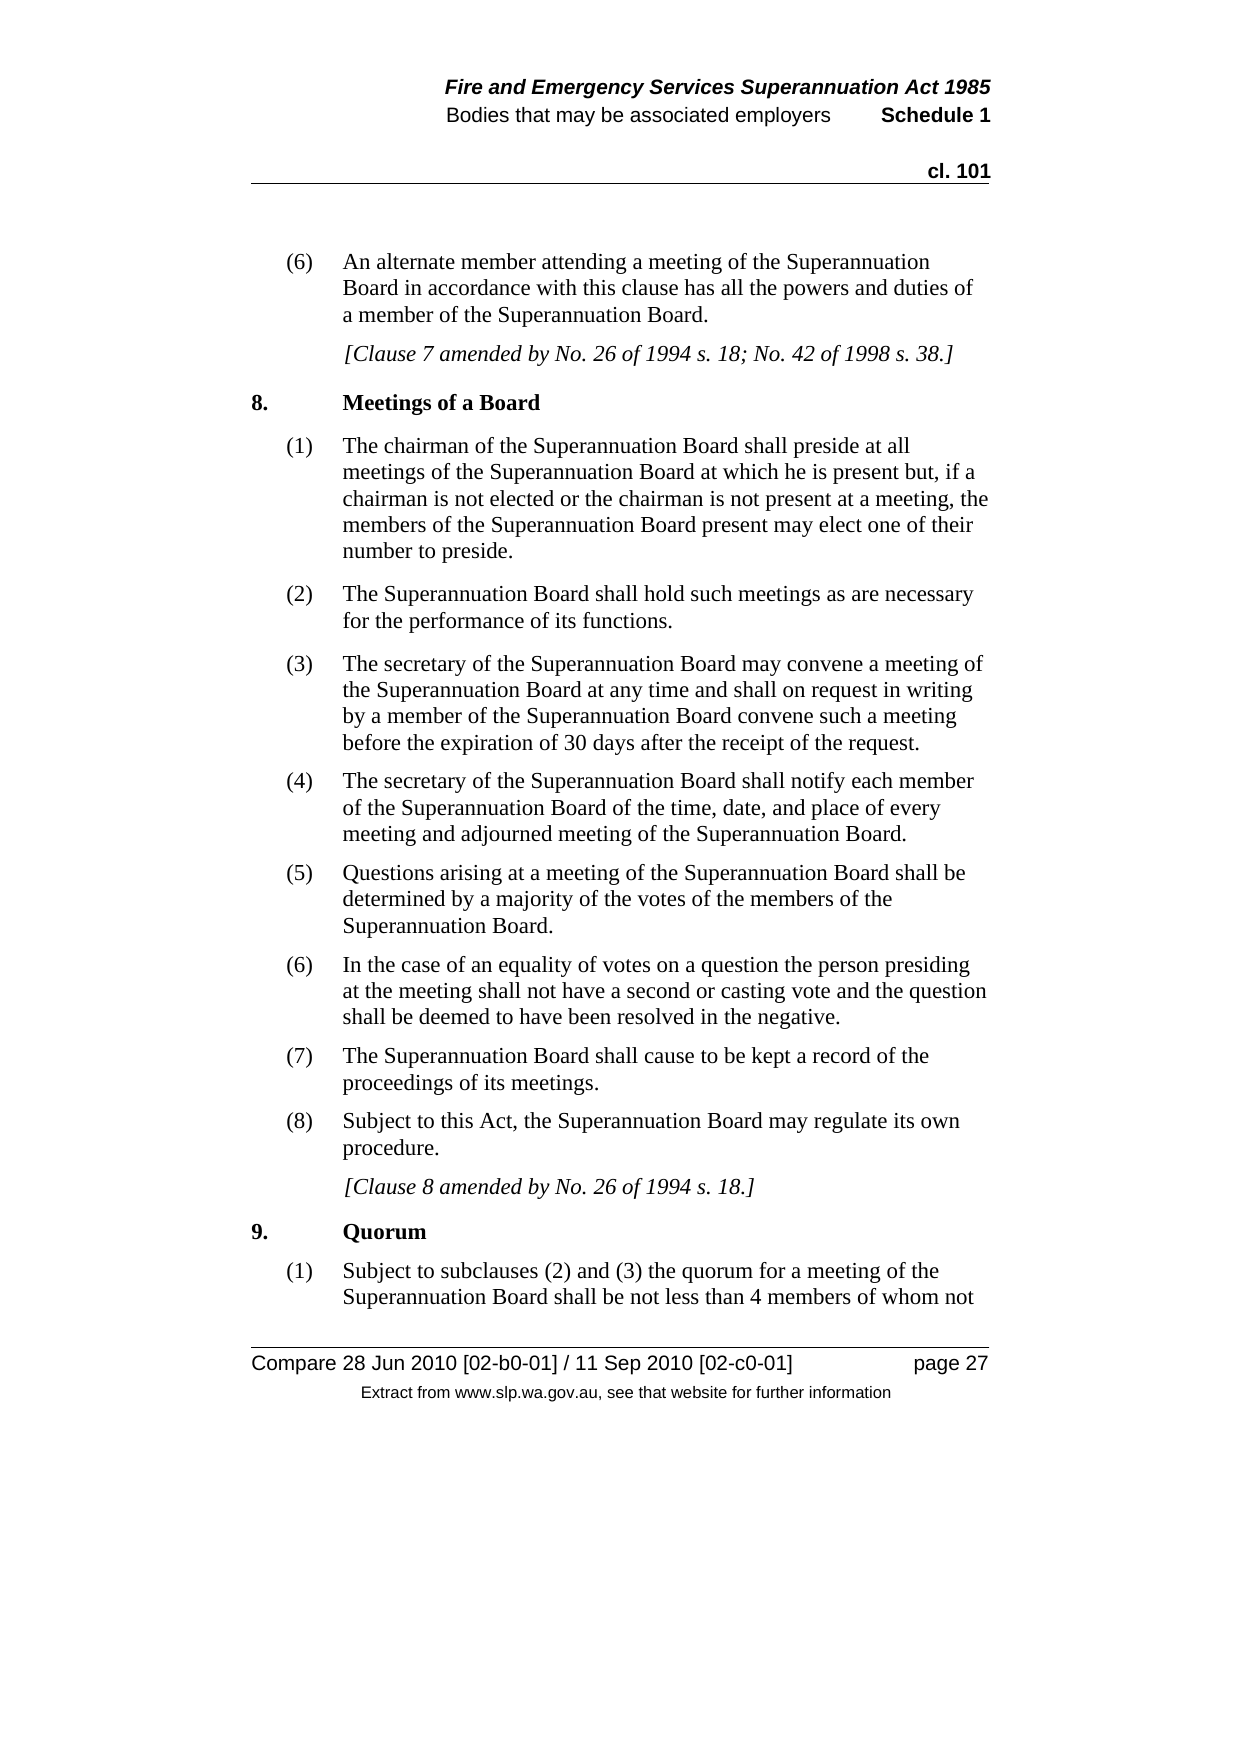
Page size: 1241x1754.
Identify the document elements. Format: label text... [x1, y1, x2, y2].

text (7) The Superannuation Board shall cause to be kept a record of the proceedings of its meetings. [251, 1042, 989, 1095]
text (3) The secretary of the Superannuation Board may convene a meeting of the Superannuation Board at any time and shall on request in writing by a member of the Superannuation Board convene such a meeting before the expiration of 30 days after the receipt of the request. [251, 650, 989, 755]
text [251, 1257, 989, 1309]
text (6) In the case of an equality of votes on a question the person presiding at the meeting shall not have a second or casting vote and the question shall be deemed to have been resolved in the negative. [251, 951, 989, 1030]
text (1) The chairman of the Superannuation Board shall preside at all meetings of the Superannuation Board at which he is present but, if a chairman is not elected or the chairman is not present at a meeting, the members of the Superannuation Board present may elect one of their number to preside. [251, 432, 989, 564]
text [Clause 7 amended by No. 26 of 1994 s. 18; No. 42 of 1998 s. 38.] [251, 339, 989, 366]
text (4) The secretary of the Superannuation Board shall notify each member of the Superannuation Board of the time, date, and place of every meeting and adjourned meeting of the Superannuation Board. [251, 768, 989, 847]
subtitle 9. Quorum [251, 1218, 989, 1244]
text [Clause 8 amended by No. 26 of 1994 s. 18.] [251, 1173, 989, 1199]
text (8) Subject to this Act, the Superannuation Board may regulate its own procedure. [251, 1107, 989, 1160]
text (5) Questions arising at a meeting of the Superannuation Board shall be determined by a majority of the votes of the members of the Superannuation Board. [251, 859, 989, 938]
subtitle 8. Meetings of a Board [251, 389, 989, 415]
text (2) The Superannuation Board shall hold such meetings as are necessary for the performance of its functions. [251, 580, 989, 633]
text (6) An alternate member attending a meeting of the Superannuation Board in accordance with this clause has all the powers and duties of a member of the Superannuation Board. [251, 248, 989, 327]
